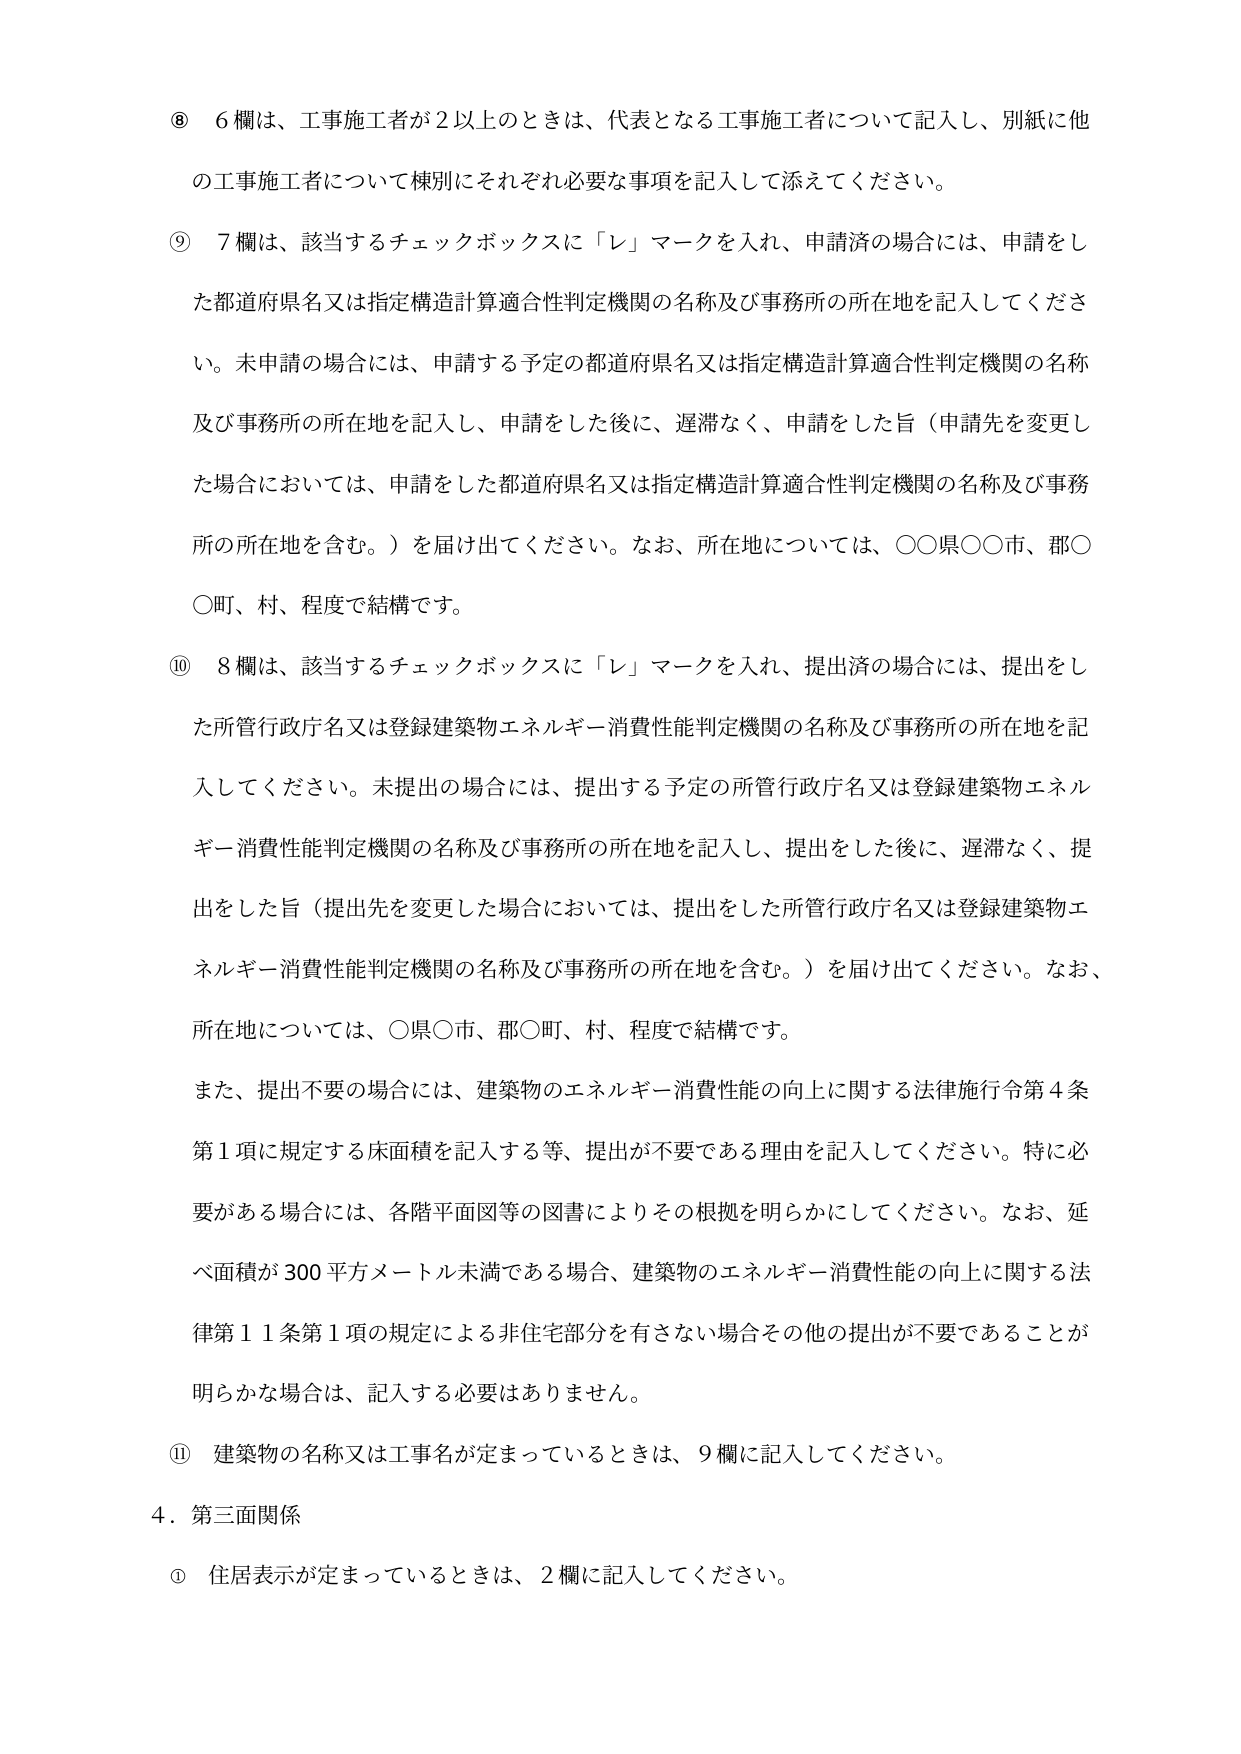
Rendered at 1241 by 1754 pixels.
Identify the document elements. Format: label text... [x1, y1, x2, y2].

text ⑩ ８欄は、該当するチェックボックスに「レ」マークを入れ、提出済の場合には、提出をした所管行政庁名又は登録建築物エネルギー消費性能判定機関の名称及び事務所の所在地を記入してください。未提出の場合には、提出する予定の所管行政庁名又は登録建築物エネルギー消費性能判定機関の名称及び事務所の所在地を記入し、提出をした後に、遅滞なく、提出をした旨（提出先を変更した場合においては、提出をした所管行政庁名又は登録建築物エネルギー消費性能判定機関の名称及び事務所の所在地を含む。）を届け出てください。なお、所在地については、○県○市、郡○町、村、程度で結構です。 また、提出不要の場合には、建築物のエネルギー消費性能の向上に関する法律施行令第４条第１項に規定する床面積を記入する等、提出が不要である理由を記入してください。特に必要がある場合には、各階平面図等の図書によりその根拠を明らかにしてください。なお、延べ面積が300平方メートル未満である場合、建築物のエネルギー消費性能の向上に関する法律第１１条第１項の規定による非住宅部分を有さない場合その他の提出が不要であることが明らかな場合は、記入する必要はありません。 [148, 634, 1092, 1423]
text ４．第三面関係 [148, 1483, 1092, 1544]
text ① 住居表示が定まっているときは、２欄に記入してください。 [169, 1544, 1092, 1604]
text ⑪ 建築物の名称又は工事名が定まっているときは、９欄に記入してください。 [148, 1423, 1092, 1483]
text ⑨ ７欄は、該当するチェックボックスに「レ」マークを入れ、申請済の場合には、申請をした都道府県名又は指定構造計算適合性判定機関の名称及び事務所の所在地を記入してください。未申請の場合には、申請する予定の都道府県名又は指定構造計算適合性判定機関の名称及び事務所の所在地を記入し、申請をした後に、遅滞なく、申請をした旨（申請先を変更した場合においては、申請をした都道府県名又は指定構造計算適合性判定機関の名称及び事務所の所在地を含む。）を届け出てください。なお、所在地については、○○県○○市、郡○○町、村、程度で結構です。 [148, 210, 1092, 634]
text ⑧ ６欄は、工事施工者が２以上のときは、代表となる工事施工者について記入し、別紙に他の工事施工者について棟別にそれぞれ必要な事項を記入して添えてください。 [169, 89, 1092, 210]
